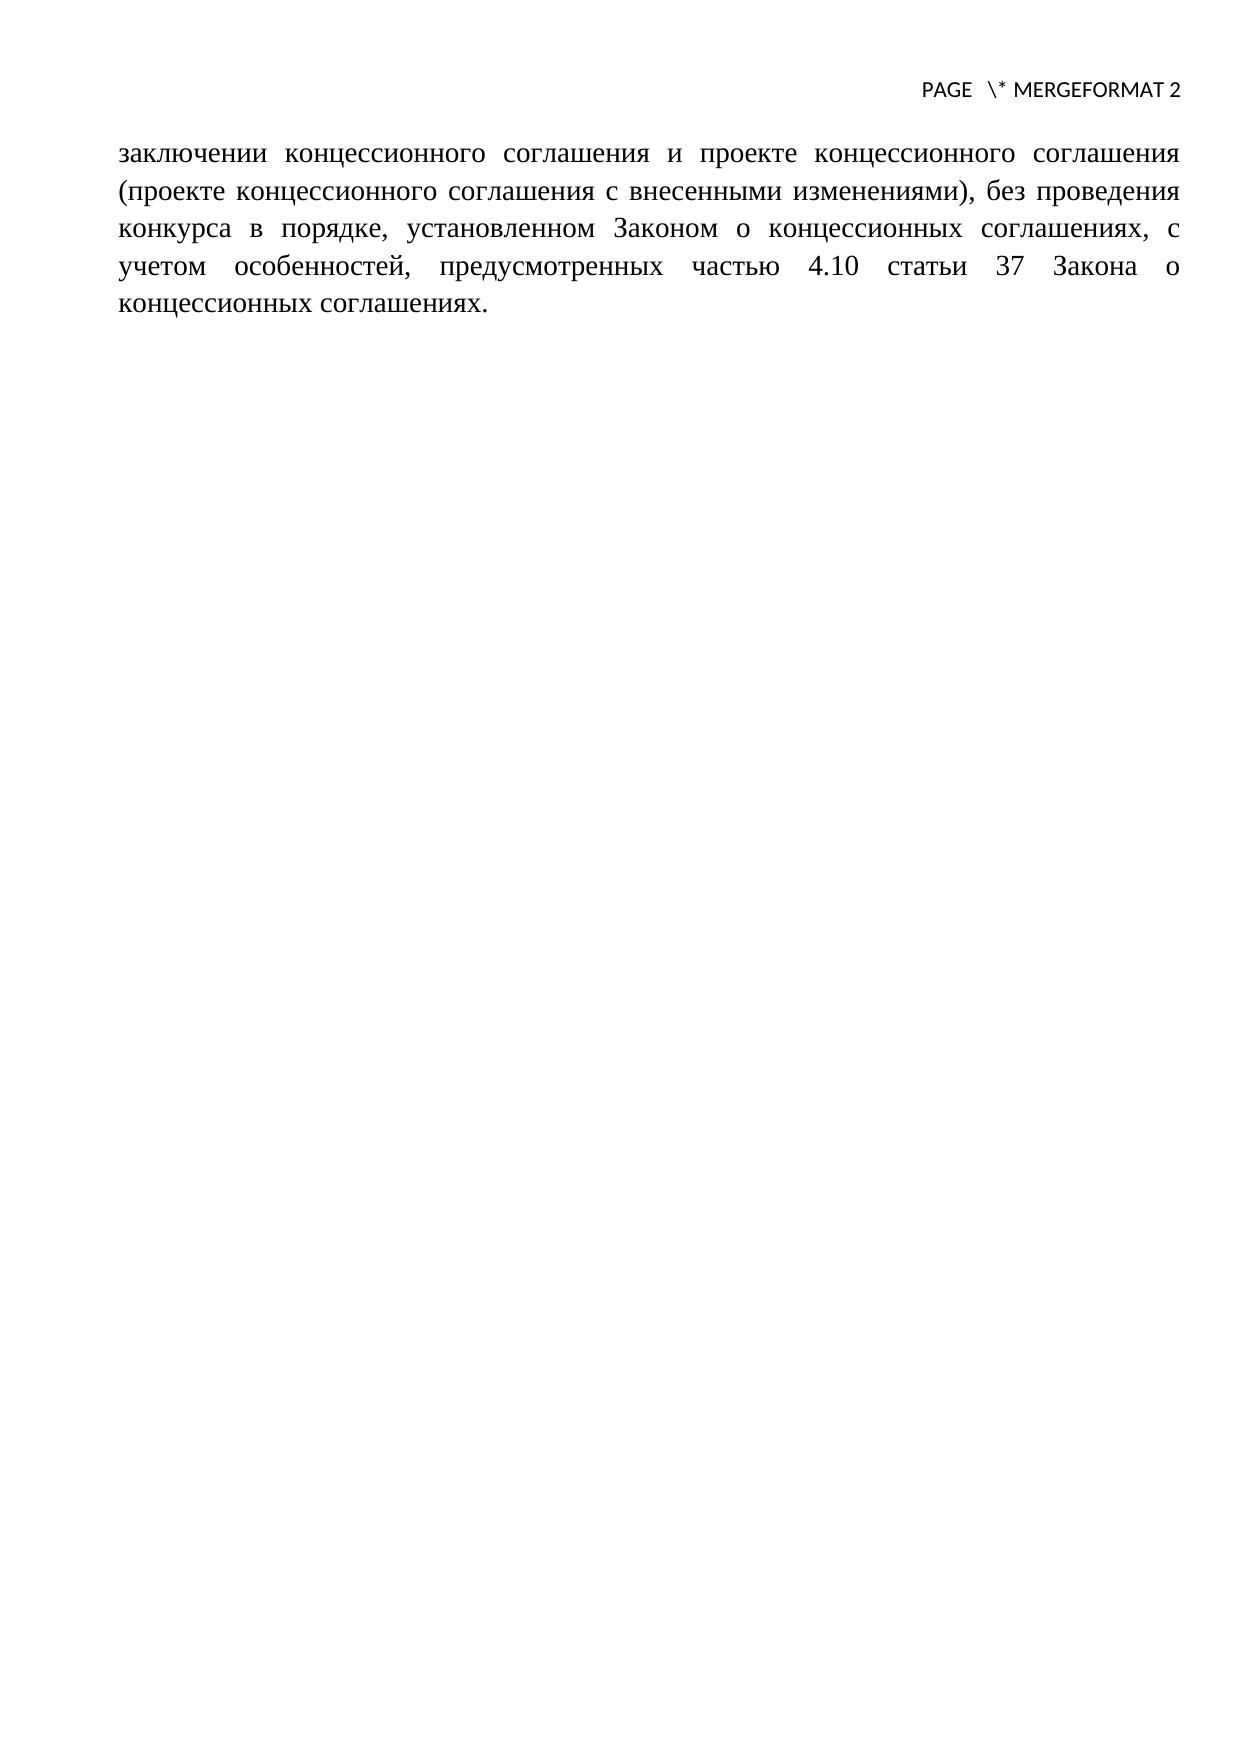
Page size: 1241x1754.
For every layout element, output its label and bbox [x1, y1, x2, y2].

text [118, 132, 1181, 319]
